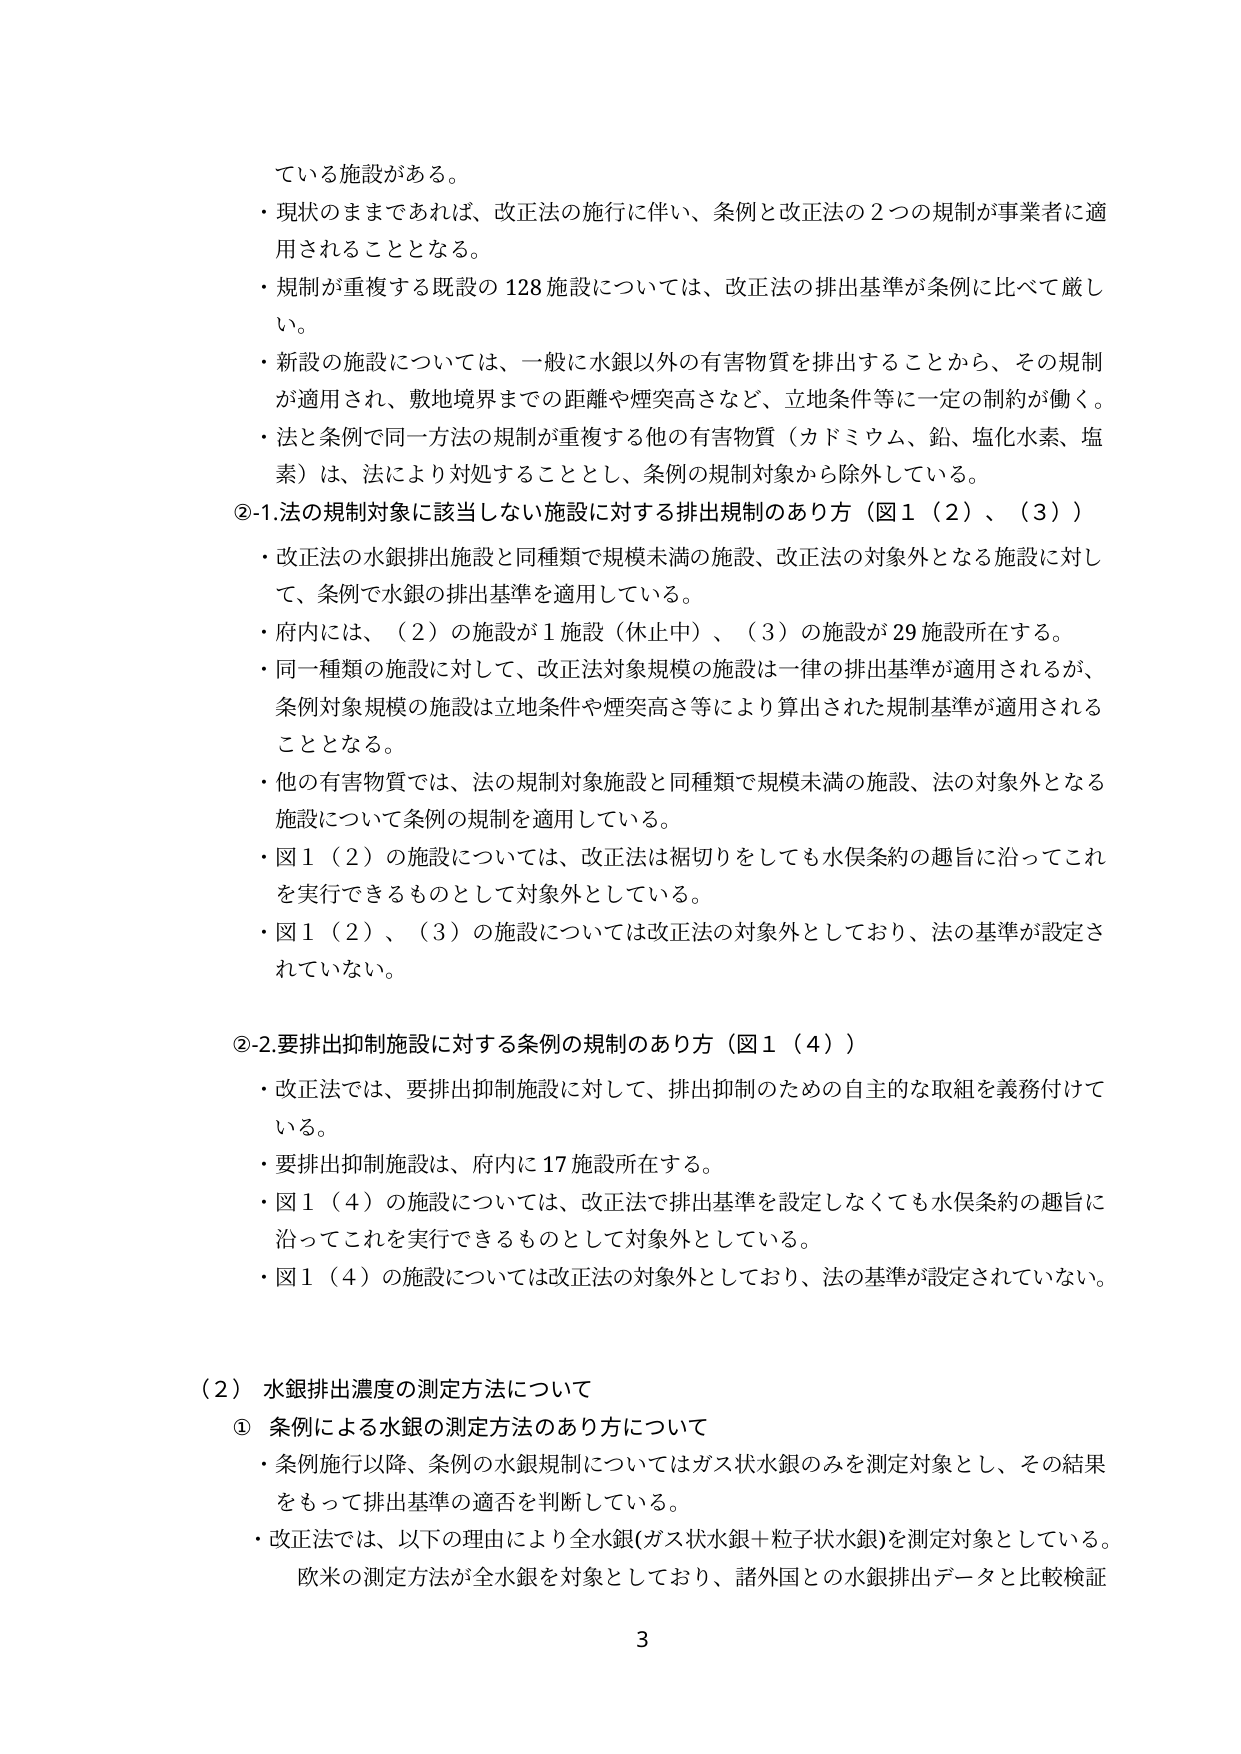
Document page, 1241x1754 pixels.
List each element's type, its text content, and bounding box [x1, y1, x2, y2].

text ・改正法では、以下の理由により全水銀(ガス状水銀＋粒子状水銀)を測定対象としている。 [177, 1519, 1107, 1557]
text ・改正法では、要排出抑制施設に対して、排出抑制のための自主的な取組を義務付けている。 [188, 1069, 1107, 1144]
list 条例による水銀の測定方法のあり方について [232, 1407, 1107, 1444]
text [297, 1557, 1107, 1594]
text ・改正法の水銀排出施設と同種類で規模未満の施設、改正法の対象外となる施設に対して、条例で水銀の排出基準を適用している。 [232, 537, 1107, 612]
text ・他の有害物質では、法の規制対象施設と同種類で規模未満の施設、法の対象外となる施設について条例の規制を適用している。 [254, 762, 1107, 837]
text ・要排出抑制施設は、府内に17施設所在する。 [177, 1144, 1107, 1182]
text ・図１（４）の施設については改正法の対象外としており、法の基準が設定されていない。 [254, 1257, 1107, 1294]
list 水銀排出濃度の測定方法について [188, 1369, 1107, 1407]
text ・法と条例で同一方法の規制が重複する他の有害物質（カドミウム、鉛、塩化水素、塩素）は、法により対処することとし、条例の規制対象から除外している。 [254, 417, 1107, 492]
text ②-1.法の規制対象に該当しない施設に対する排出規制のあり方（図１（２）、（３）） [177, 492, 1107, 529]
text ・府内には、（２）の施設が１施設（休止中）、（３）の施設が29施設所在する。 [254, 612, 1107, 649]
text ・同一種類の施設に対して、改正法対象規模の施設は一律の排出基準が適用されるが、条例対象規模の施設は立地条件や煙突高さ等により算出された規制基準が適用されることとなる。 [254, 649, 1107, 762]
text ・図１（２）、（３）の施設については改正法の対象外としており、法の基準が設定されていない。 [254, 912, 1107, 987]
text ・新設の施設については、一般に水銀以外の有害物質を排出することから、その規制が適用され、敷地境界までの距離や煙突高さなど、立地条件等に一定の制約が働く。 [254, 342, 1107, 417]
text ・図１（２）の施設については、改正法は裾切りをしても水俣条約の趣旨に沿ってこれを実行できるものとして対象外としている。 [254, 837, 1107, 912]
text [221, 154, 1107, 192]
text ・条例施行以降、条例の水銀規制についてはガス状水銀のみを測定対象とし、その結果をもって排出基準の適否を判断している。 [254, 1444, 1107, 1519]
text ・現状のままであれば、改正法の施行に伴い、条例と改正法の２つの規制が事業者に適用されることとなる。 [254, 192, 1107, 267]
text ・規制が重複する既設の128施設については、改正法の排出基準が条例に比べて厳しい。 [254, 267, 1107, 342]
text ・図１（４）の施設については、改正法で排出基準を設定しなくても水俣条約の趣旨に沿ってこれを実行できるものとして対象外としている。 [254, 1182, 1107, 1257]
text ②-2.要排出抑制施設に対する条例の規制のあり方（図１（４）） [177, 1024, 1107, 1062]
